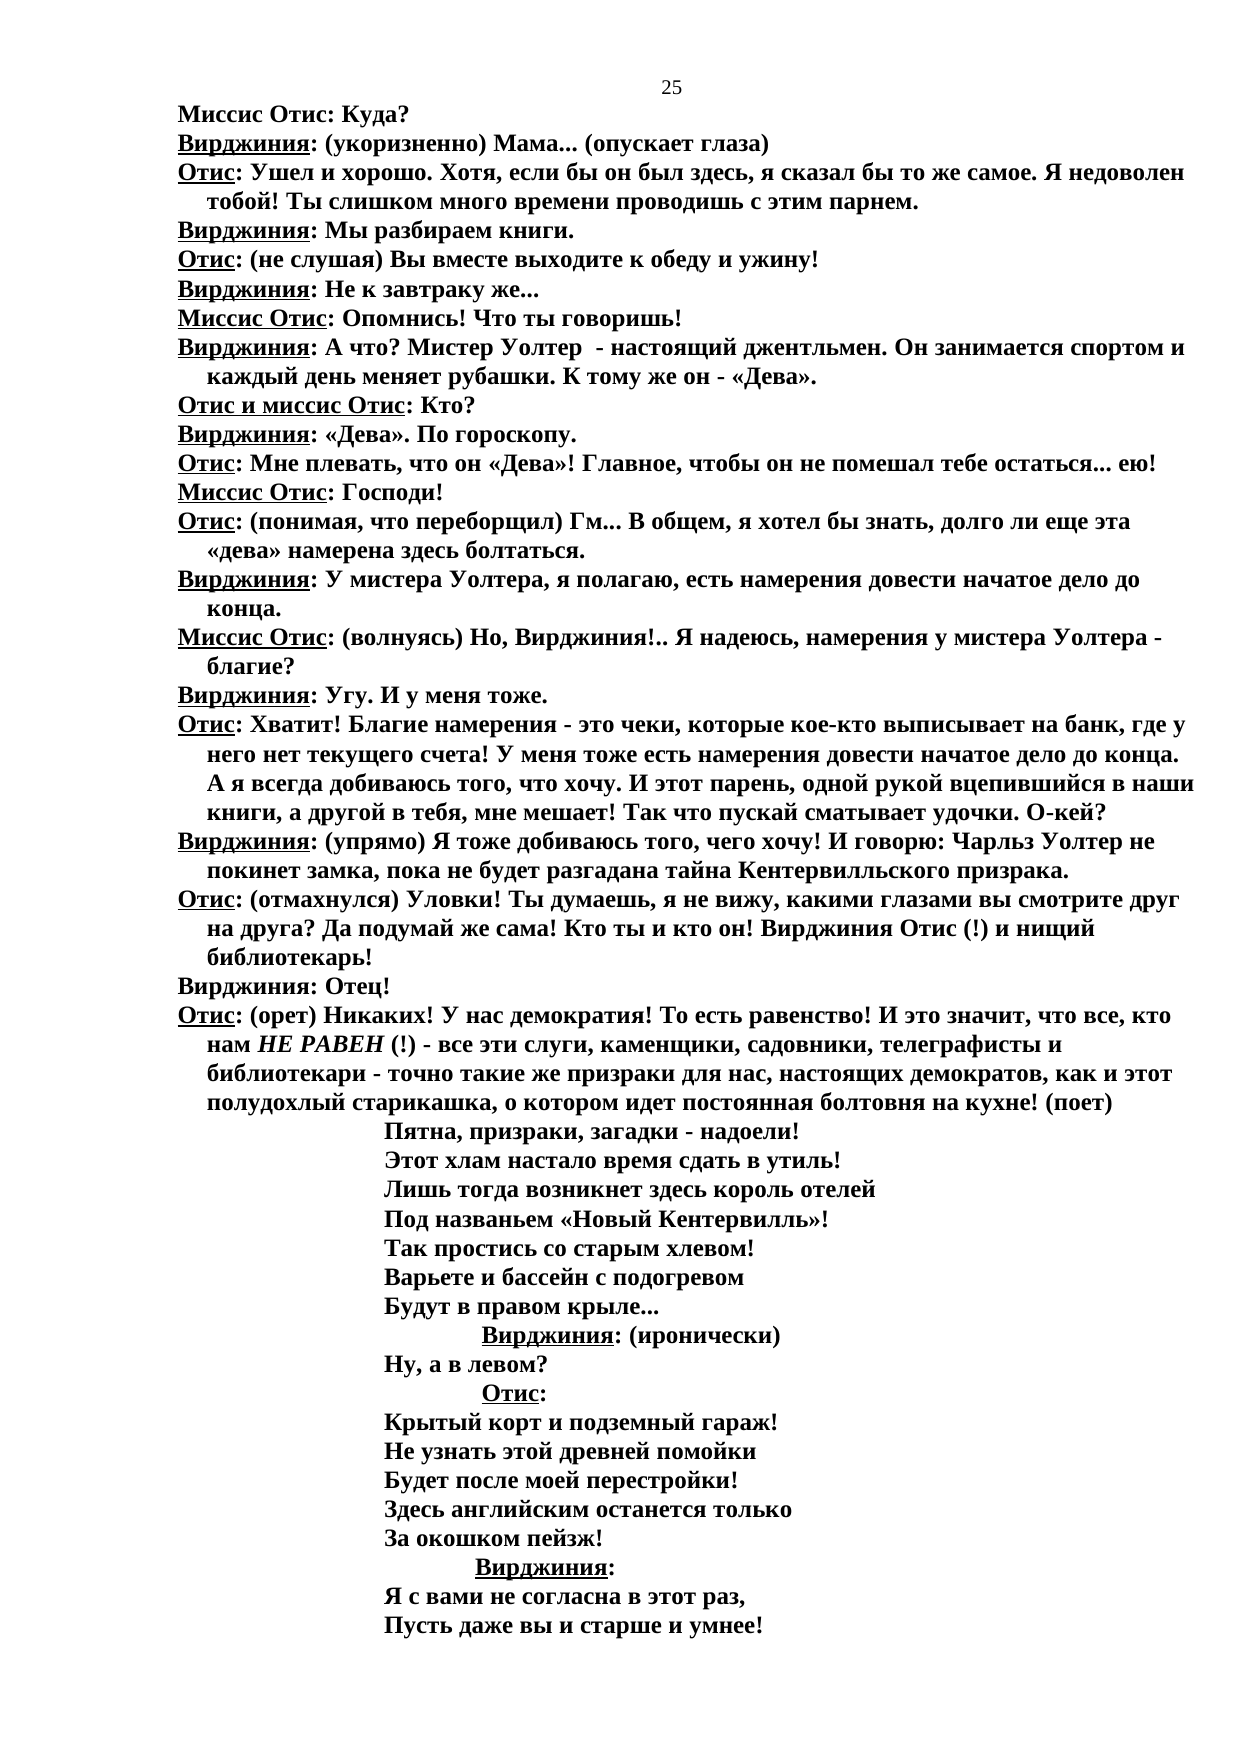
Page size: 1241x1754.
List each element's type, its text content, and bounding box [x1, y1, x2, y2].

list Крытый корт и подземный гараж! [207, 1407, 1196, 1436]
list Миссис Отис: Господи! [177, 477, 1196, 506]
list Миссис Отис: Куда? [177, 99, 1196, 128]
list Миссис Отис: (волнуясь) Но, Вирджиния!.. Я надеюсь, намерения у мистера Уолтера - благие? [177, 622, 1196, 680]
list Будет после моей перестройки! [207, 1465, 1196, 1494]
list Ну, а в левом? [207, 1349, 1196, 1378]
list Вирджиния: А что? Мистер Уолтер - настоящий джентльмен. Он занимается спортом и каждый день меняет рубашки. К тому же он - «Дева». [177, 332, 1196, 390]
list Отис: (отмахнулся) Уловки! Ты думаешь, я не вижу, какими глазами вы смотрите друг на друга? Да подумай же сама! Кто ты и кто он! Вирджиния Отис (!) и нищий библиотекарь! [177, 884, 1196, 971]
list Этот хлам настало время сдать в утиль! [207, 1145, 1196, 1174]
list Отис: Ушел и хорошо. Хотя, если бы он был здесь, я сказал бы то же самое. Я недоволен тобой! Ты слишком много времени проводишь с этим парнем. [177, 157, 1196, 215]
list Отис: Мне плевать, что он «Дева»! Главное, чтобы он не помешал тебе остаться... ею! [177, 448, 1196, 477]
list Вирджиния: Мы разбираем книги. [177, 215, 1196, 244]
list Будут в правом крыле... [207, 1291, 1196, 1320]
list Вирджиния: У мистера Уолтера, я полагаю, есть намерения довести начатое дело до конца. [177, 564, 1196, 622]
list Отис и миссис Отис: Кто? [177, 390, 1196, 419]
list Отис: (орет) Никаких! У нас демократия! То есть равенство! И это значит, что все, кто нам НЕ РАВЕН (!) - все эти слуги, каменщики, садовники, телеграфисты и библиотекари - точно такие же призраки для нас, настоящих демократов, как и этот полудохлый старикашка, о котором идет постоянная болтовня на кухне! (поет) [177, 1000, 1196, 1116]
list Так простись со старым хлевом! [207, 1232, 1196, 1262]
list Вирджиния: «Дева». По гороскопу. [177, 419, 1196, 448]
list Я с вами не согласна в этот раз, [207, 1581, 1196, 1610]
list Отис: (не слушая) Вы вместе выходите к обеду и ужину! [177, 244, 1196, 273]
list Отис: [207, 1378, 1196, 1407]
list Вирджиния: Отец! [177, 971, 1196, 1000]
list Отис: (понимая, что переборщил) Гм... В общем, я хотел бы знать, долго ли еще эта «дева» намерена здесь болтаться. [177, 506, 1196, 564]
list Миссис Отис: Опомнись! Что ты говоришь! [177, 302, 1196, 332]
list Пусть даже вы и старше и умнее! [207, 1610, 1196, 1639]
list За окошком пейзж! [207, 1523, 1196, 1552]
list Здесь английским останется только [207, 1494, 1196, 1523]
list Под названьем «Новый Кентервилль»! [207, 1203, 1196, 1232]
list Вирджиния: (укоризненно) Мама... (опускает глаза) [177, 128, 1196, 157]
list Вирджиния: [207, 1552, 1196, 1581]
list Варьете и бассейн с подогревом [207, 1262, 1196, 1291]
list Вирджиния: Угу. И у меня тоже. [177, 680, 1196, 709]
list Пятна, призраки, загадки - надоели! [207, 1116, 1196, 1145]
list Отис: Хватит! Благие намерения - это чеки, которые кое-кто выписывает на банк, где у него нет текущего счета! У меня тоже есть намерения довести начатое дело до конца. А я всегда добиваюсь того, что хочу. И этот парень, одной рукой вцепившийся в наши книги, а другой в тебя, мне мешает! Так что пускай сматывает удочки. О-кей? [177, 709, 1196, 826]
list Вирджиния: (иронически) [207, 1320, 1196, 1349]
list Лишь тогда возникнет здесь король отелей [207, 1174, 1196, 1203]
list Вирджиния: (упрямо) Я тоже добиваюсь того, чего хочу! И говорю: Чарльз Уолтер не покинет замка, пока не будет разгадана тайна Кентервилльского призрака. [177, 826, 1196, 884]
list Вирджиния: Не к завтраку же... [177, 273, 1196, 302]
list Не узнать этой древней помойки [207, 1436, 1196, 1465]
